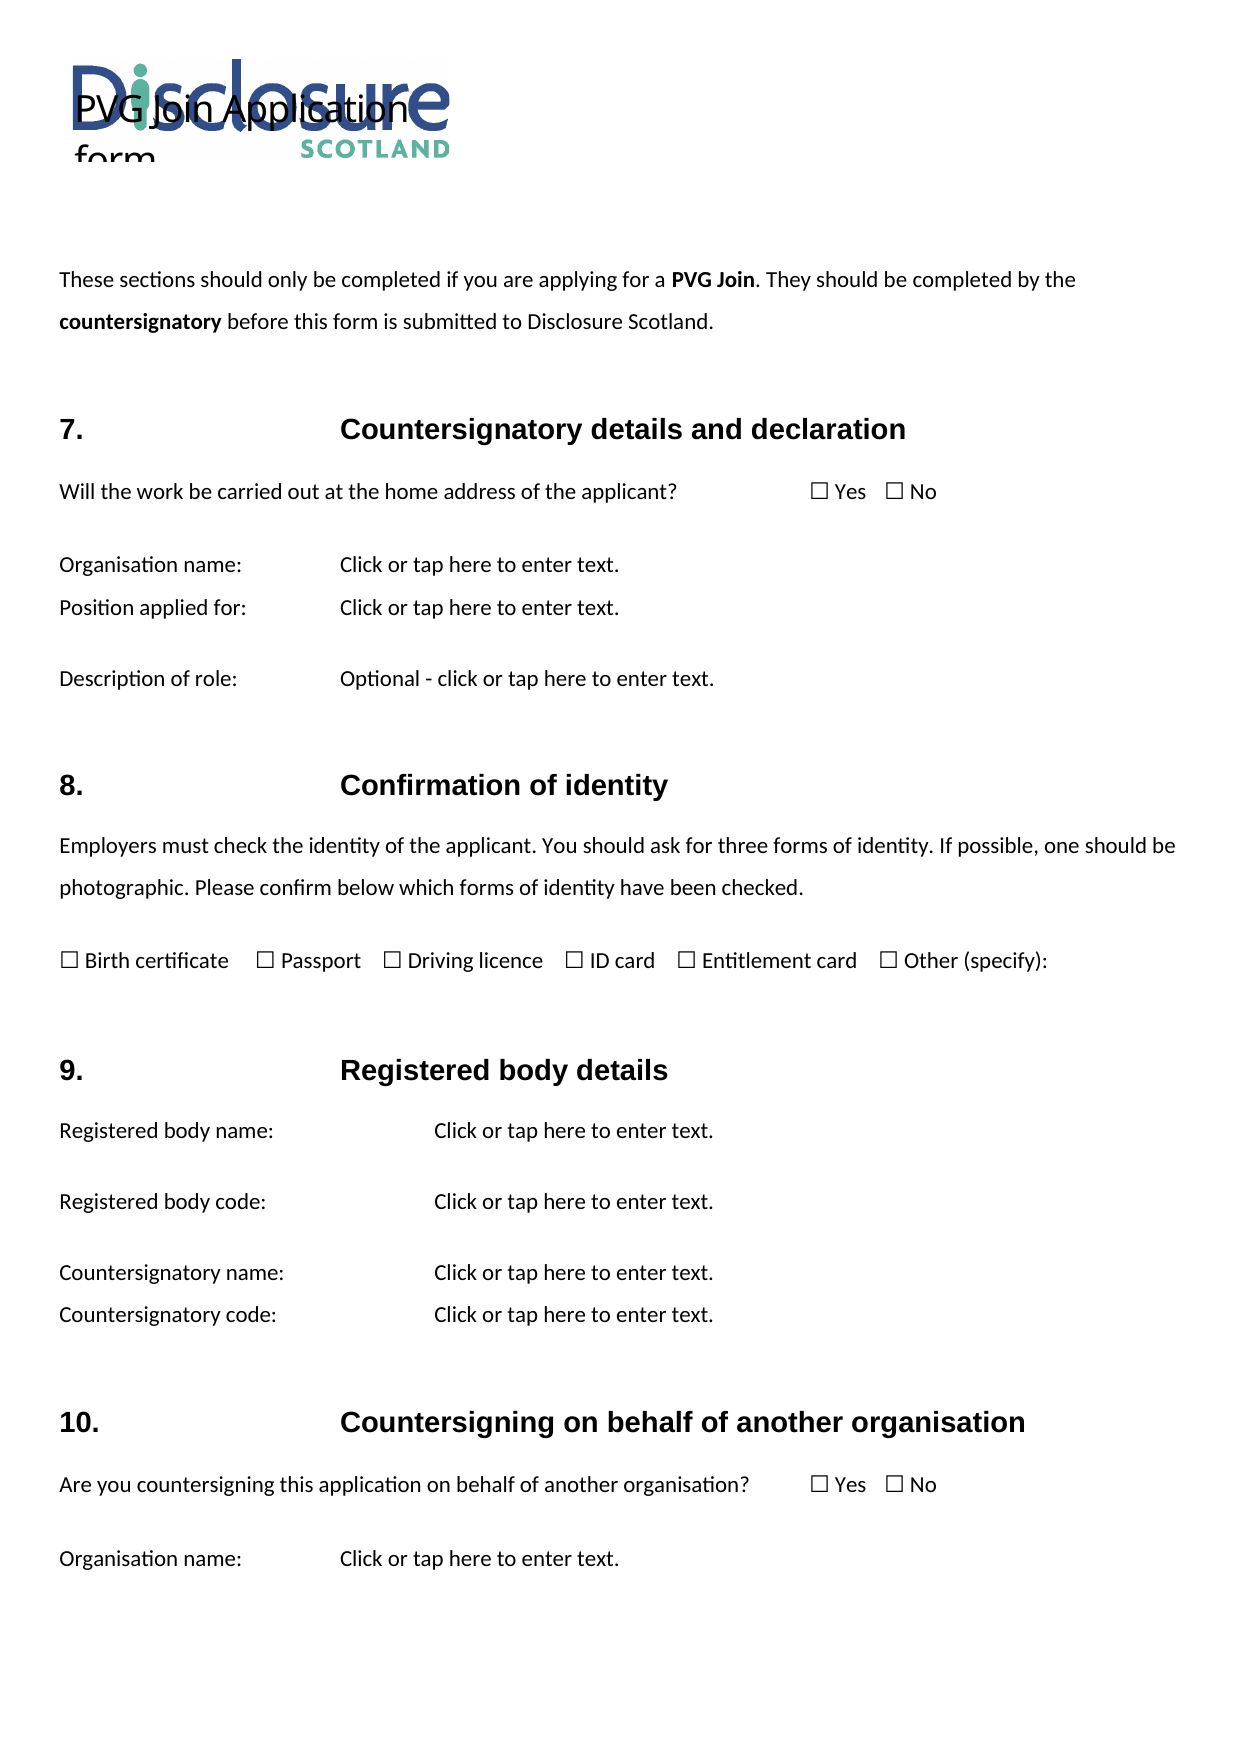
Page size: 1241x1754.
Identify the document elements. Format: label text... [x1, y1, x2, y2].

text Registered body code: [59, 1187, 1181, 1215]
text Registered body name: [59, 1116, 1181, 1144]
text Will the work be carried out at the home address of the applicant? Yes No [59, 474, 1181, 506]
subtitle Countersignatory details and declaration [59, 412, 1181, 445]
text These sections should only be completed if you are applying for a PVG Join. They should be completed by the countersignatory before this form is submitted to Disclosure Scotland. [59, 265, 1181, 335]
text Description of role: [59, 664, 1181, 692]
text Position applied for: [59, 593, 1181, 621]
subtitle Countersigning on behalf of another organisation [59, 1405, 1181, 1438]
text Organisation name: [59, 1544, 1181, 1572]
text Employers must check the identity of the applicant. You should ask for three forms of identity. If possible, one should be photographic. Please confirm below which forms of identity have been checked. [59, 831, 1181, 901]
text Organisation name: [59, 551, 1181, 579]
text Countersignatory name: [59, 1258, 1181, 1286]
text Birth certificate Passport Driving licence ID card Entitlement card Other (specify): [59, 944, 1181, 975]
picture [72, 59, 450, 158]
subtitle Confirmation of identity [59, 768, 1181, 802]
subtitle Registered body details [59, 1053, 1181, 1087]
text Countersignatory code: [59, 1300, 1181, 1328]
text Are you countersigning this application on behalf of another organisation? Yes No [59, 1468, 1181, 1499]
